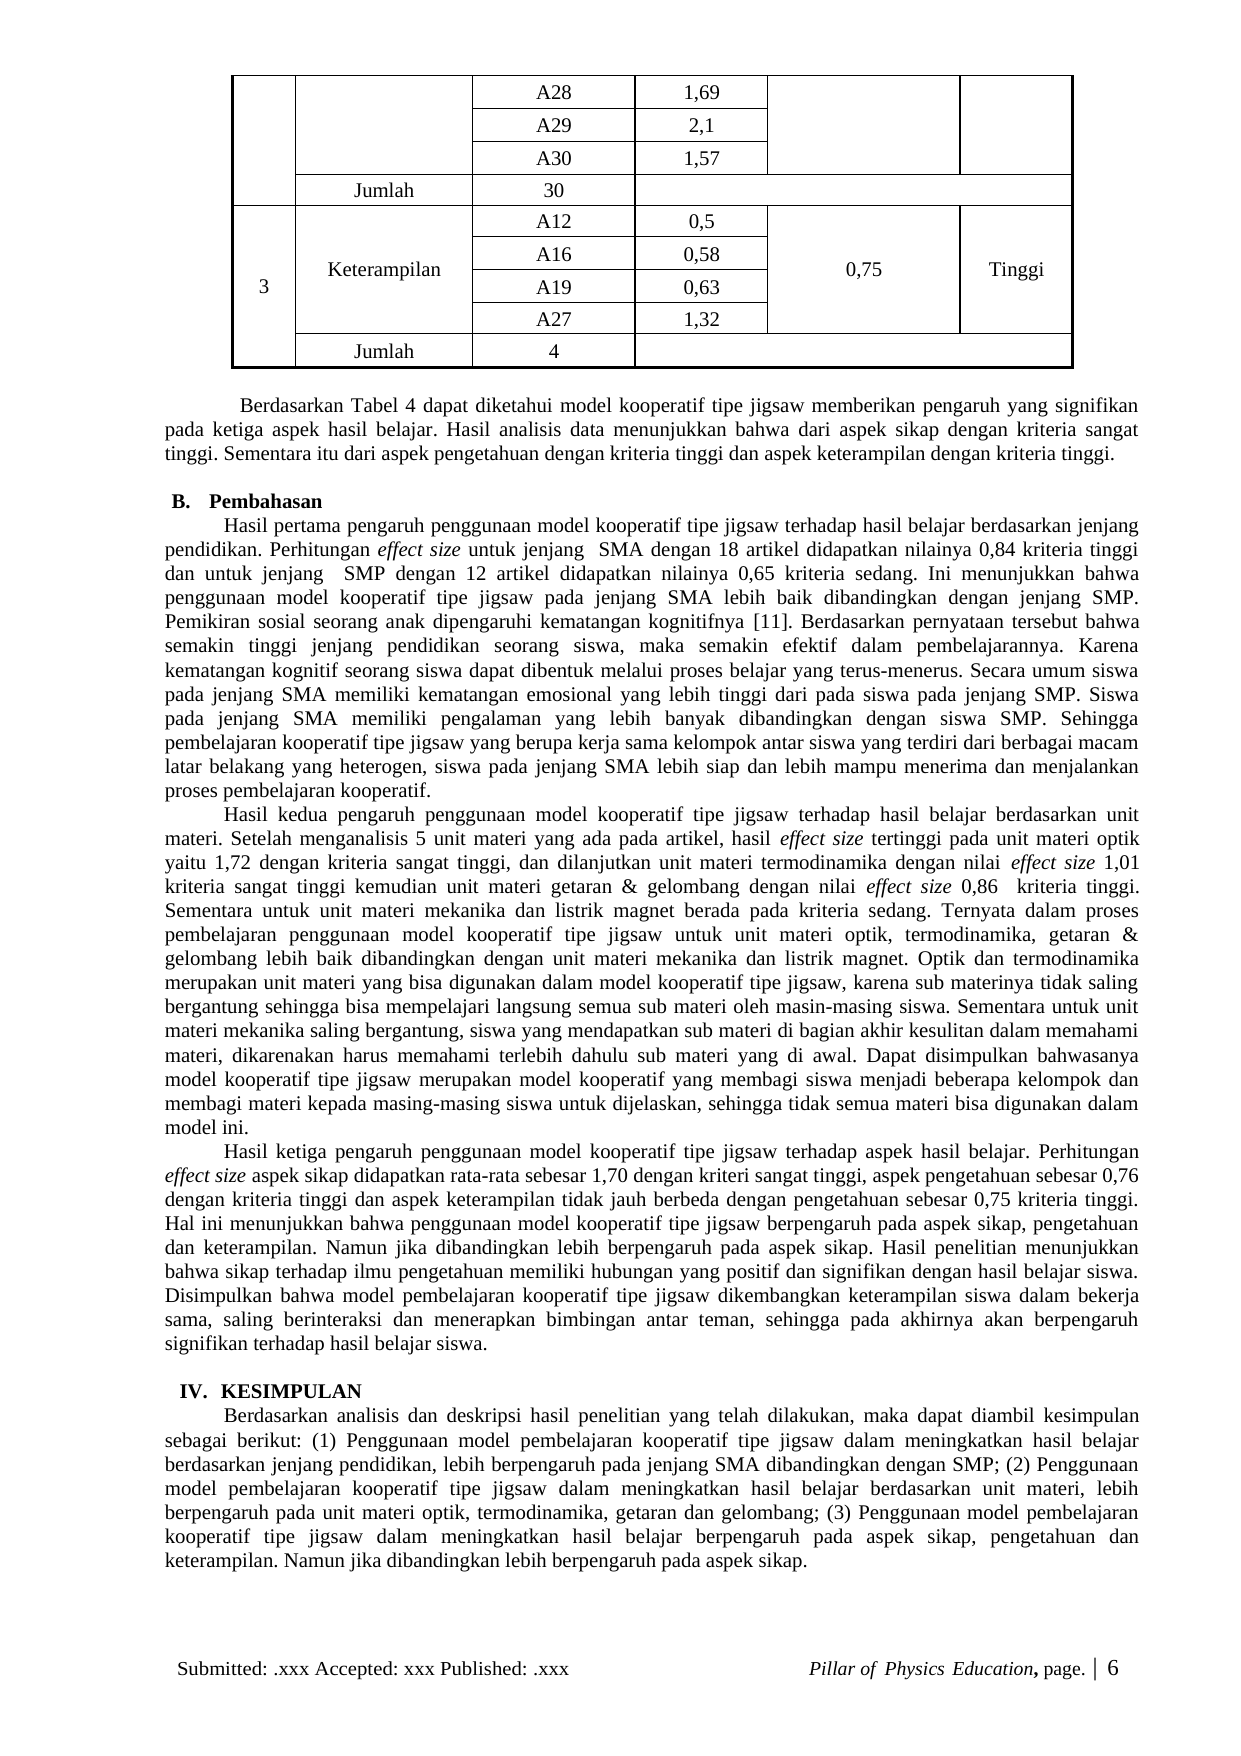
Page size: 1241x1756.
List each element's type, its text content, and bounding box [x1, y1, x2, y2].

table_cell 0,58 [636, 237, 767, 269]
subtitle KESIMPULAN [179, 1379, 1140, 1403]
table_cell 0,75 [768, 206, 959, 333]
text Berdasarkan analisis dan deskripsi hasil penelitian yang telah dilakukan, maka dapat diambil kesimpulan sebagai berikut: (1) Penggunaan model pembelajaran kooperatif tipe jigsaw dalam meningkatkan hasil belajar berdasarkan jenjang pendidikan, lebih berpengaruh pada jenjang SMA dibandingkan dengan SMP; (2) Penggunaan model pembelajaran kooperatif tipe jigsaw dalam meningkatkan hasil belajar berdasarkan unit materi, lebih berpengaruh pada unit materi optik, termodinamika, getaran dan gelombang; (3) Penggunaan model pembelajaran kooperatif tipe jigsaw dalam meningkatkan hasil belajar berpengaruh pada aspek sikap, pengetahuan dan keterampilan. Namun jika dibandingkan lebih berpengaruh pada aspek sikap. [164, 1403, 1140, 1572]
table_cell A28 [473, 76, 634, 108]
subtitle Pembahasan [171, 489, 1140, 513]
table_cell 0,63 [636, 270, 767, 302]
table_cell 4 [473, 334, 634, 366]
table_cell 0,5 [636, 206, 767, 236]
table_cell A30 [473, 142, 634, 173]
text Hasil kedua pengaruh penggunaan model kooperatif tipe jigsaw terhadap hasil belajar berdasarkan unit materi. Setelah menganalisis 5 unit materi yang ada pada artikel, hasil effect size tertinggi pada unit materi optik yaitu 1,72 dengan kriteria sangat tinggi, dan dilanjutkan unit materi termodinamika dengan nilai effect size 1,01 kriteria sangat tinggi kemudian unit materi getaran & gelombang dengan nilai effect size 0,86 kriteria tinggi. Sementara untuk unit materi mekanika dan listrik magnet berada pada kriteria sedang. Ternyata dalam proses pembelajaran penggunaan model kooperatif tipe jigsaw untuk unit materi optik, termodinamika, getaran & gelombang lebih baik dibandingkan dengan unit materi mekanika dan listrik magnet. Optik dan termodinamika merupakan unit materi yang bisa digunakan dalam model kooperatif tipe jigsaw, karena sub materinya tidak saling bergantung sehingga bisa mempelajari langsung semua sub materi oleh masin-masing siswa. Sementara untuk unit materi mekanika saling bergantung, siswa yang mendapatkan sub materi di bagian akhir kesulitan dalam memahami materi, dikarenakan harus memahami terlebih dahulu sub materi yang di awal. Dapat disimpulkan bahwasanya model kooperatif tipe jigsaw merupakan model kooperatif yang membagi siswa menjadi beberapa kelompok dan membagi materi kepada masing-masing siswa untuk dijelaskan, sehingga tidak semua materi bisa digunakan dalam model ini. [164, 802, 1140, 1139]
table_cell A12 [473, 206, 634, 236]
table_cell Jumlah [296, 334, 472, 366]
table_cell 30 [473, 175, 634, 205]
table_cell 3 [234, 206, 295, 366]
table_cell Jumlah [296, 175, 472, 205]
table_cell Tinggi [961, 206, 1071, 333]
table_cell A29 [473, 109, 634, 141]
table_cell [636, 175, 1071, 205]
table_cell 2,1 [636, 109, 767, 141]
table_cell 1,69 [636, 76, 767, 108]
text Hasil ketiga pengaruh penggunaan model kooperatif tipe jigsaw terhadap aspek hasil belajar. Perhitungan effect size aspek sikap didapatkan rata-rata sebesar 1,70 dengan kriteri sangat tinggi, aspek pengetahuan sebesar 0,76 dengan kriteria tinggi dan aspek keterampilan tidak jauh berbeda dengan pengetahuan sebesar 0,75 kriteria tinggi. Hal ini menunjukkan bahwa penggunaan model kooperatif tipe jigsaw berpengaruh pada aspek sikap, pengetahuan dan keterampilan. Namun jika dibandingkan lebih berpengaruh pada aspek sikap. Hasil penelitian menunjukkan bahwa sikap terhadap ilmu pengetahuan memiliki hubungan yang positif dan signifikan dengan hasil belajar siswa. Disimpulkan bahwa model pembelajaran kooperatif tipe jigsaw dikembangkan keterampilan siswa dalam bekerja sama, saling berinteraksi dan menerapkan bimbingan antar teman, sehingga pada akhirnya akan berpengaruh signifikan terhadap hasil belajar siswa. [164, 1139, 1140, 1355]
table_cell A16 [473, 237, 634, 269]
table_cell Keterampilan [296, 206, 472, 333]
text Hasil pertama pengaruh penggunaan model kooperatif tipe jigsaw terhadap hasil belajar berdasarkan jenjang pendidikan. Perhitungan effect size untuk jenjang SMA dengan 18 artikel didapatkan nilainya 0,84 kriteria tinggi dan untuk jenjang SMP dengan 12 artikel didapatkan nilainya 0,65 kriteria sedang. Ini menunjukkan bahwa penggunaan model kooperatif tipe jigsaw pada jenjang SMA lebih baik dibandingkan dengan jenjang SMP. Pemikiran sosial seorang anak dipengaruhi kematangan kognitifnya [11]. Berdasarkan pernyataan tersebut bahwa semakin tinggi jenjang pendidikan seorang siswa, maka semakin efektif dalam pembelajarannya. Karena kematangan kognitif seorang siswa dapat dibentuk melalui proses belajar yang terus-menerus. Secara umum siswa pada jenjang SMA memiliki kematangan emosional yang lebih tinggi dari pada siswa pada jenjang SMP. Siswa pada jenjang SMA memiliki pengalaman yang lebih banyak dibandingkan dengan siswa SMP. Sehingga pembelajaran kooperatif tipe jigsaw yang berupa kerja sama kelompok antar siswa yang terdiri dari berbagai macam latar belakang yang heterogen, siswa pada jenjang SMA lebih siap dan lebih mampu menerima dan menjalankan proses pembelajaran kooperatif. [164, 513, 1140, 802]
table_cell 1,57 [636, 142, 767, 173]
table_cell A19 [473, 270, 634, 302]
table_cell [636, 334, 1071, 366]
table_cell A27 [473, 303, 634, 333]
table_cell 1,32 [636, 303, 767, 333]
text Berdasarkan Tabel 4 dapat diketahui model kooperatif tipe jigsaw memberikan pengaruh yang signifikan pada ketiga aspek hasil belajar. Hasil analisis data menunjukkan bahwa dari aspek sikap dengan kriteria sangat tinggi. Sementara itu dari aspek pengetahuan dengan kriteria tinggi dan aspek keterampilan dengan kriteria tinggi. [164, 393, 1140, 465]
